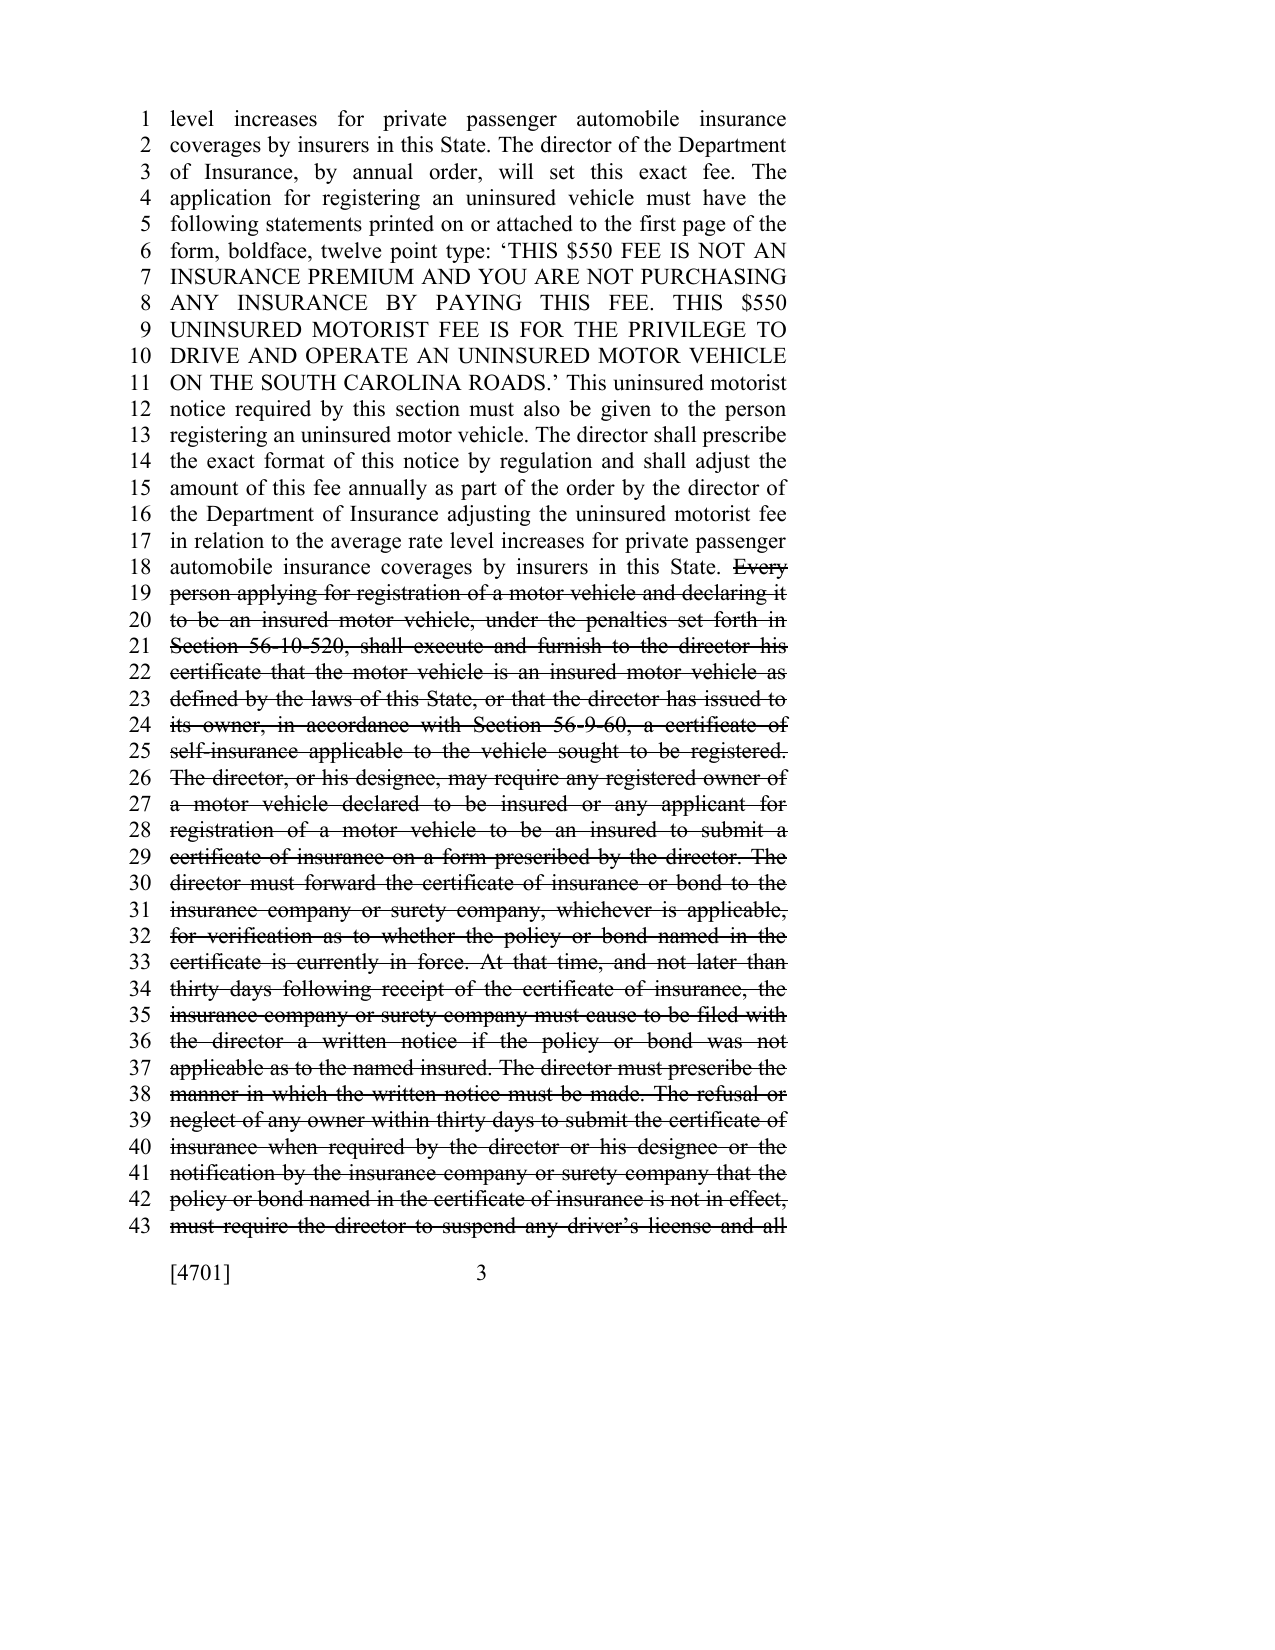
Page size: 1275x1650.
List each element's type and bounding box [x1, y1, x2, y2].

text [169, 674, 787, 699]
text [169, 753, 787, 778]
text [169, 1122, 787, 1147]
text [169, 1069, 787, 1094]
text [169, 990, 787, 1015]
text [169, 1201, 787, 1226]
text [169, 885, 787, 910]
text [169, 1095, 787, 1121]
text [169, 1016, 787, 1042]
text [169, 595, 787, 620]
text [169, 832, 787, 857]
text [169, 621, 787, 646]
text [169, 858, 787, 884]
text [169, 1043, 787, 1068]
text [169, 105, 787, 594]
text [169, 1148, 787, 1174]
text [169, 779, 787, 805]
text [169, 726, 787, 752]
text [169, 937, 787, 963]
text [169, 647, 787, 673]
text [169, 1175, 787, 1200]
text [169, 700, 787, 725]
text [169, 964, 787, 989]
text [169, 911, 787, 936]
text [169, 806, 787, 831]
